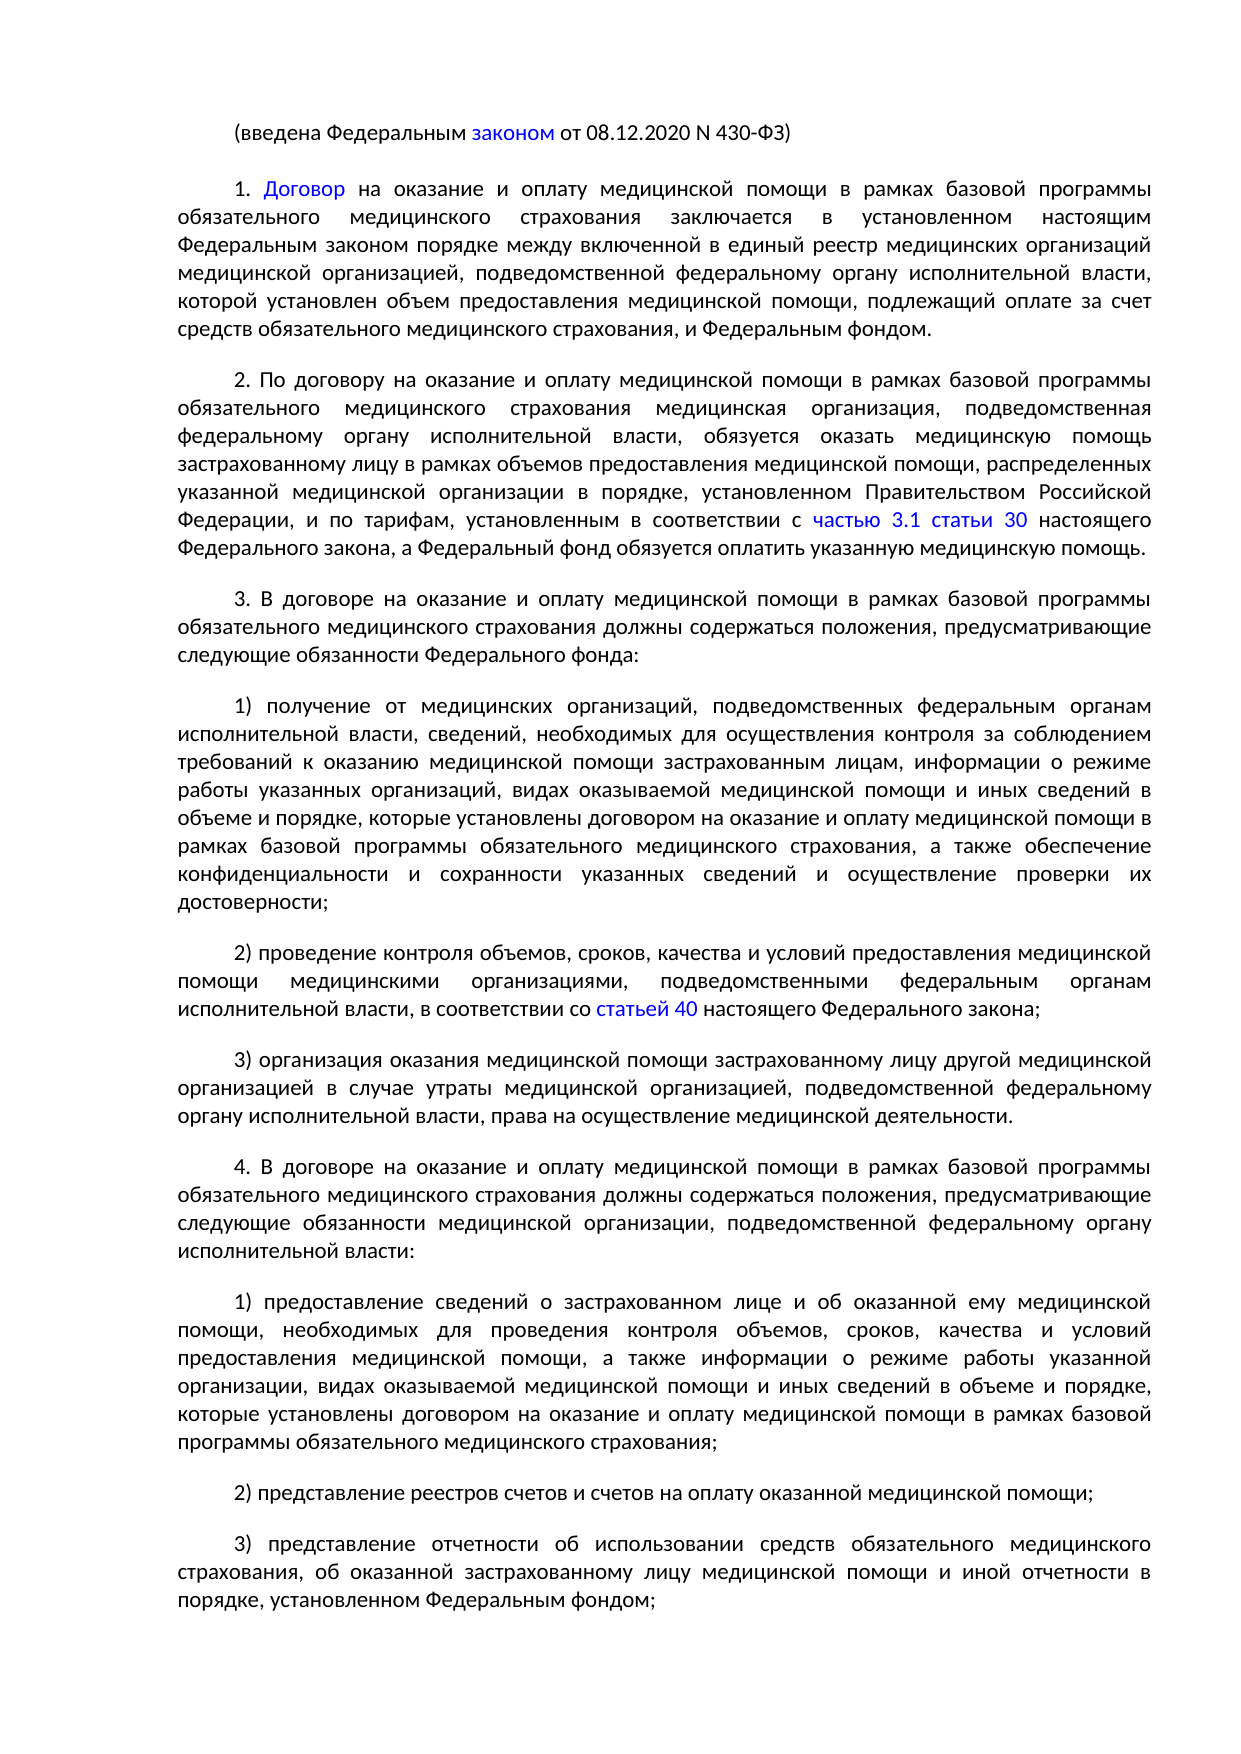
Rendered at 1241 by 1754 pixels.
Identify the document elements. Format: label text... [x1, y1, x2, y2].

text (введена Федеральным законом от 08.12.2020 N 430-ФЗ) [177, 118, 1152, 146]
text 3) организация оказания медицинской помощи застрахованному лицу другой медицинской организацией в случае утраты медицинской организацией, подведомственной федеральному органу исполнительной власти, права на осуществление медицинской деятельности. [177, 1045, 1152, 1129]
text 3) представление отчетности об использовании средств обязательного медицинского страхования, об оказанной застрахованному лицу медицинской помощи и иной отчетности в порядке, установленном Федеральным фондом; [177, 1529, 1152, 1613]
text 1) получение от медицинских организаций, подведомственных федеральным органам исполнительной власти, сведений, необходимых для осуществления контроля за соблюдением требований к оказанию медицинской помощи застрахованным лицам, информации о режиме работы указанных организаций, видах оказываемой медицинской помощи и иных сведений в объеме и порядке, которые установлены договором на оказание и оплату медицинской помощи в рамках базовой программы обязательного медицинского страхования, а также обеспечение конфиденциальности и сохранности указанных сведений и осуществление проверки их достоверности; [177, 691, 1152, 915]
text 4. В договоре на оказание и оплату медицинской помощи в рамках базовой программы обязательного медицинского страхования должны содержаться положения, предусматривающие следующие обязанности медицинской организации, подведомственной федеральному органу исполнительной власти: [177, 1152, 1152, 1264]
text 2) проведение контроля объемов, сроков, качества и условий предоставления медицинской помощи медицинскими организациями, подведомственными федеральным органам исполнительной власти, в соответствии со статьей 40 настоящего Федерального закона; [177, 938, 1152, 1022]
text 3. В договоре на оказание и оплату медицинской помощи в рамках базовой программы обязательного медицинского страхования должны содержаться положения, предусматривающие следующие обязанности Федерального фонда: [177, 584, 1152, 668]
text 2. По договору на оказание и оплату медицинской помощи в рамках базовой программы обязательного медицинского страхования медицинская организация, подведомственная федеральному органу исполнительной власти, обязуется оказать медицинскую помощь застрахованному лицу в рамках объемов предоставления медицинской помощи, распределенных указанной медицинской организации в порядке, установленном Правительством Российской Федерации, и по тарифам, установленным в соответствии с частью 3.1 статьи 30 настоящего Федерального закона, а Федеральный фонд обязуется оплатить указанную медицинскую помощь. [177, 365, 1152, 561]
text 1. Договор на оказание и оплату медицинской помощи в рамках базовой программы обязательного медицинского страхования заключается в установленном настоящим Федеральным законом порядке между включенной в единый реестр медицинских организаций медицинской организацией, подведомственной федеральному органу исполнительной власти, которой установлен объем предоставления медицинской помощи, подлежащий оплате за счет средств обязательного медицинского страхования, и Федеральным фондом. [177, 174, 1152, 342]
text 2) представление реестров счетов и счетов на оплату оказанной медицинской помощи; [177, 1478, 1152, 1506]
text 1) предоставление сведений о застрахованном лице и об оказанной ему медицинской помощи, необходимых для проведения контроля объемов, сроков, качества и условий предоставления медицинской помощи, а также информации о режиме работы указанной организации, видах оказываемой медицинской помощи и иных сведений в объеме и порядке, которые установлены договором на оказание и оплату медицинской помощи в рамках базовой программы обязательного медицинского страхования; [177, 1287, 1152, 1455]
